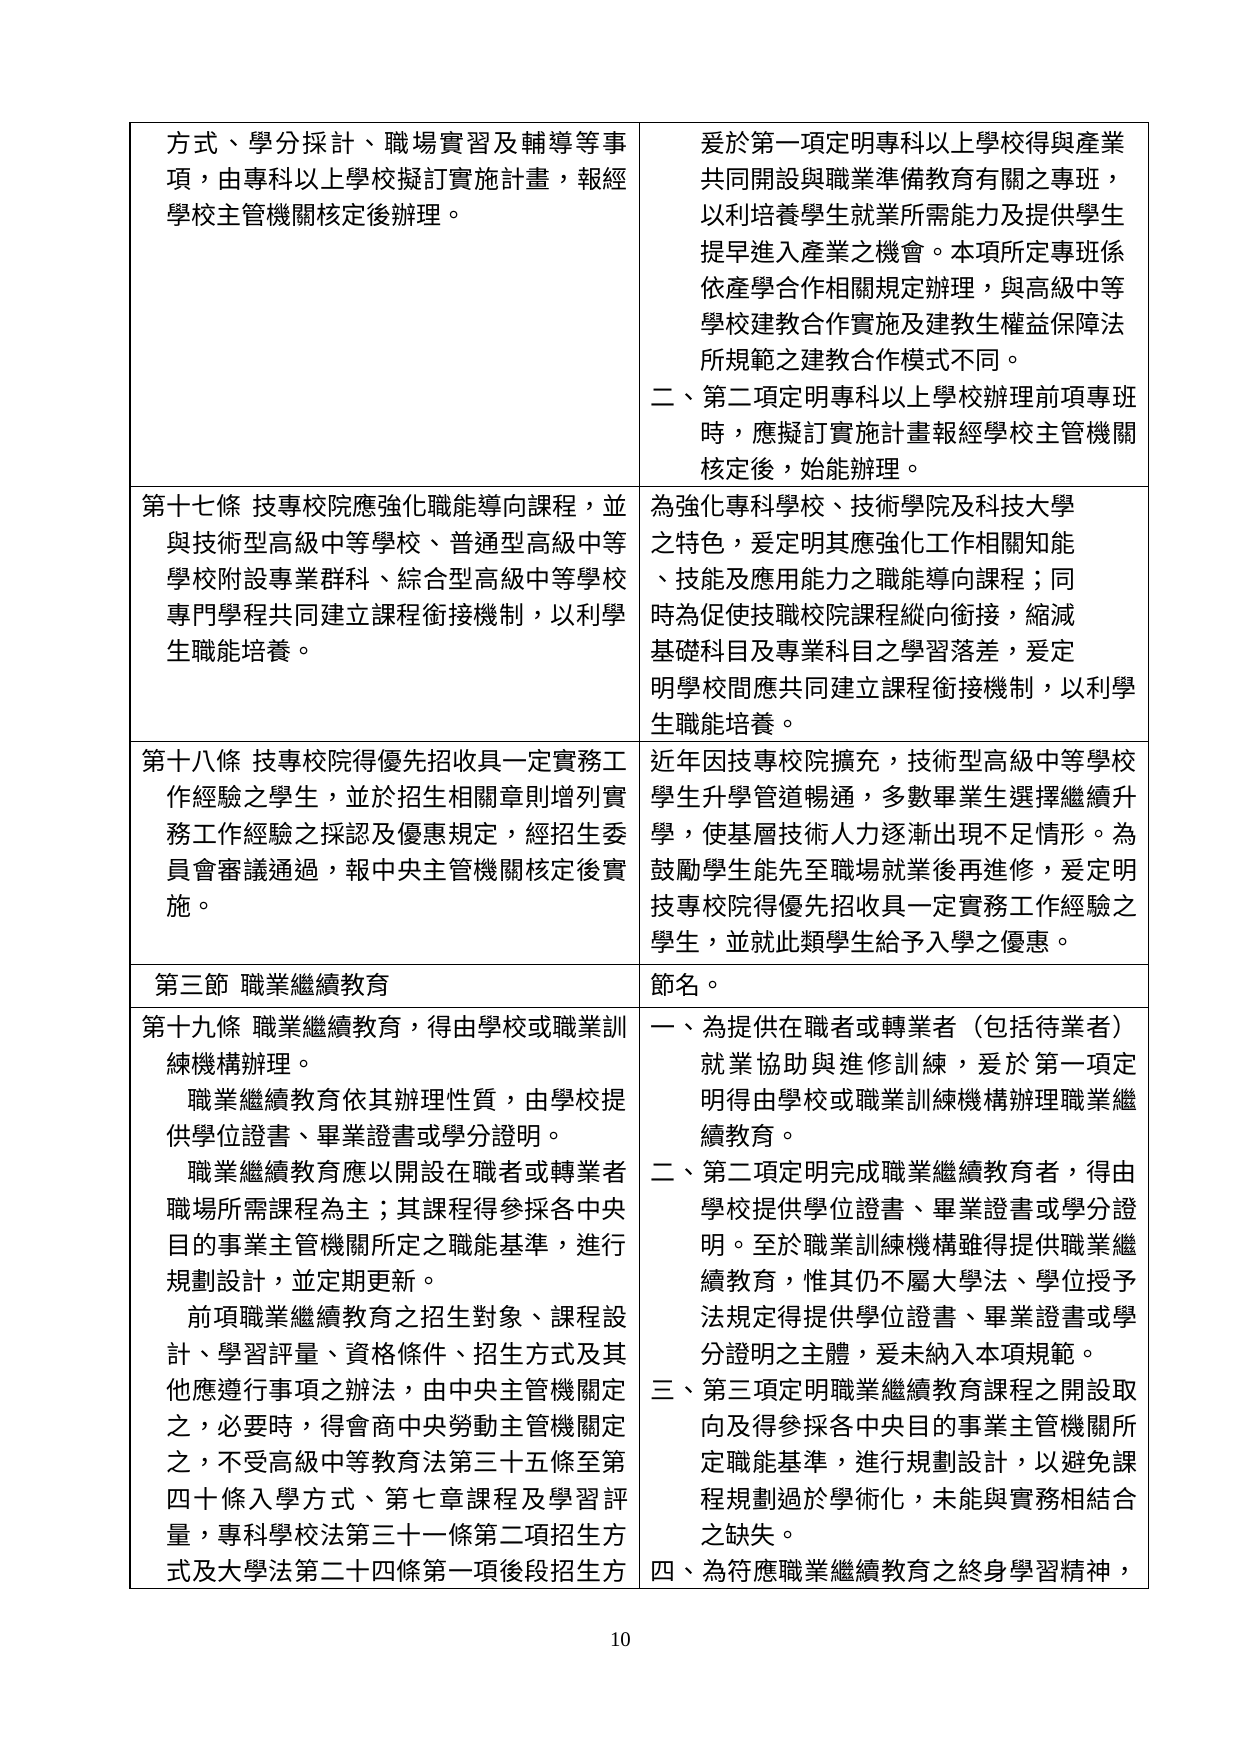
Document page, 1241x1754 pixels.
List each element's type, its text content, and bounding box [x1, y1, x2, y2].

table_cell 為強化專科學校、技術學院及科技大學 之特色，爰定明其應強化工作相關知能 、技能及應用能力之職能導向課程；同 時為促使技職校院課程縱向銜接，縮減 基礎科目及專業科目之學習落差，爰定 明學校間應共同建立課程銜接機制，以利學生職能培養。 [640, 487, 1148, 741]
table_cell 第十七條 技專校院應強化職能導向課程，並與技術型高級中等學校、普通型高級中等學校附設專業群科、綜合型高級中等學校專門學程共同建立課程銜接機制，以利學生職能培養。 [131, 487, 639, 741]
table_cell 近年因技專校院擴充，技術型高級中等學校學生升學管道暢通，多數畢業生選擇繼續升學，使基層技術人力逐漸出現不足情形。為鼓勵學生能先至職場就業後再進修，爰定明技專校院得優先招收具一定實務工作經驗之學生，並就此類學生給予入學之優惠。 [640, 742, 1148, 964]
table_cell 節名。 [640, 965, 1148, 1007]
table_cell 第十八條 技專校院得優先招收具一定實務工作經驗之學生，並於招生相關章則增列實務工作經驗之採認及優惠規定，經招生委員會審議通過，報中央主管機關核定後實施。 [131, 742, 639, 964]
table_cell 第三節 職業繼續教育 [131, 965, 639, 1007]
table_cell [131, 1008, 639, 1588]
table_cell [640, 1008, 1148, 1588]
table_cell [640, 123, 1148, 486]
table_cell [131, 123, 639, 486]
